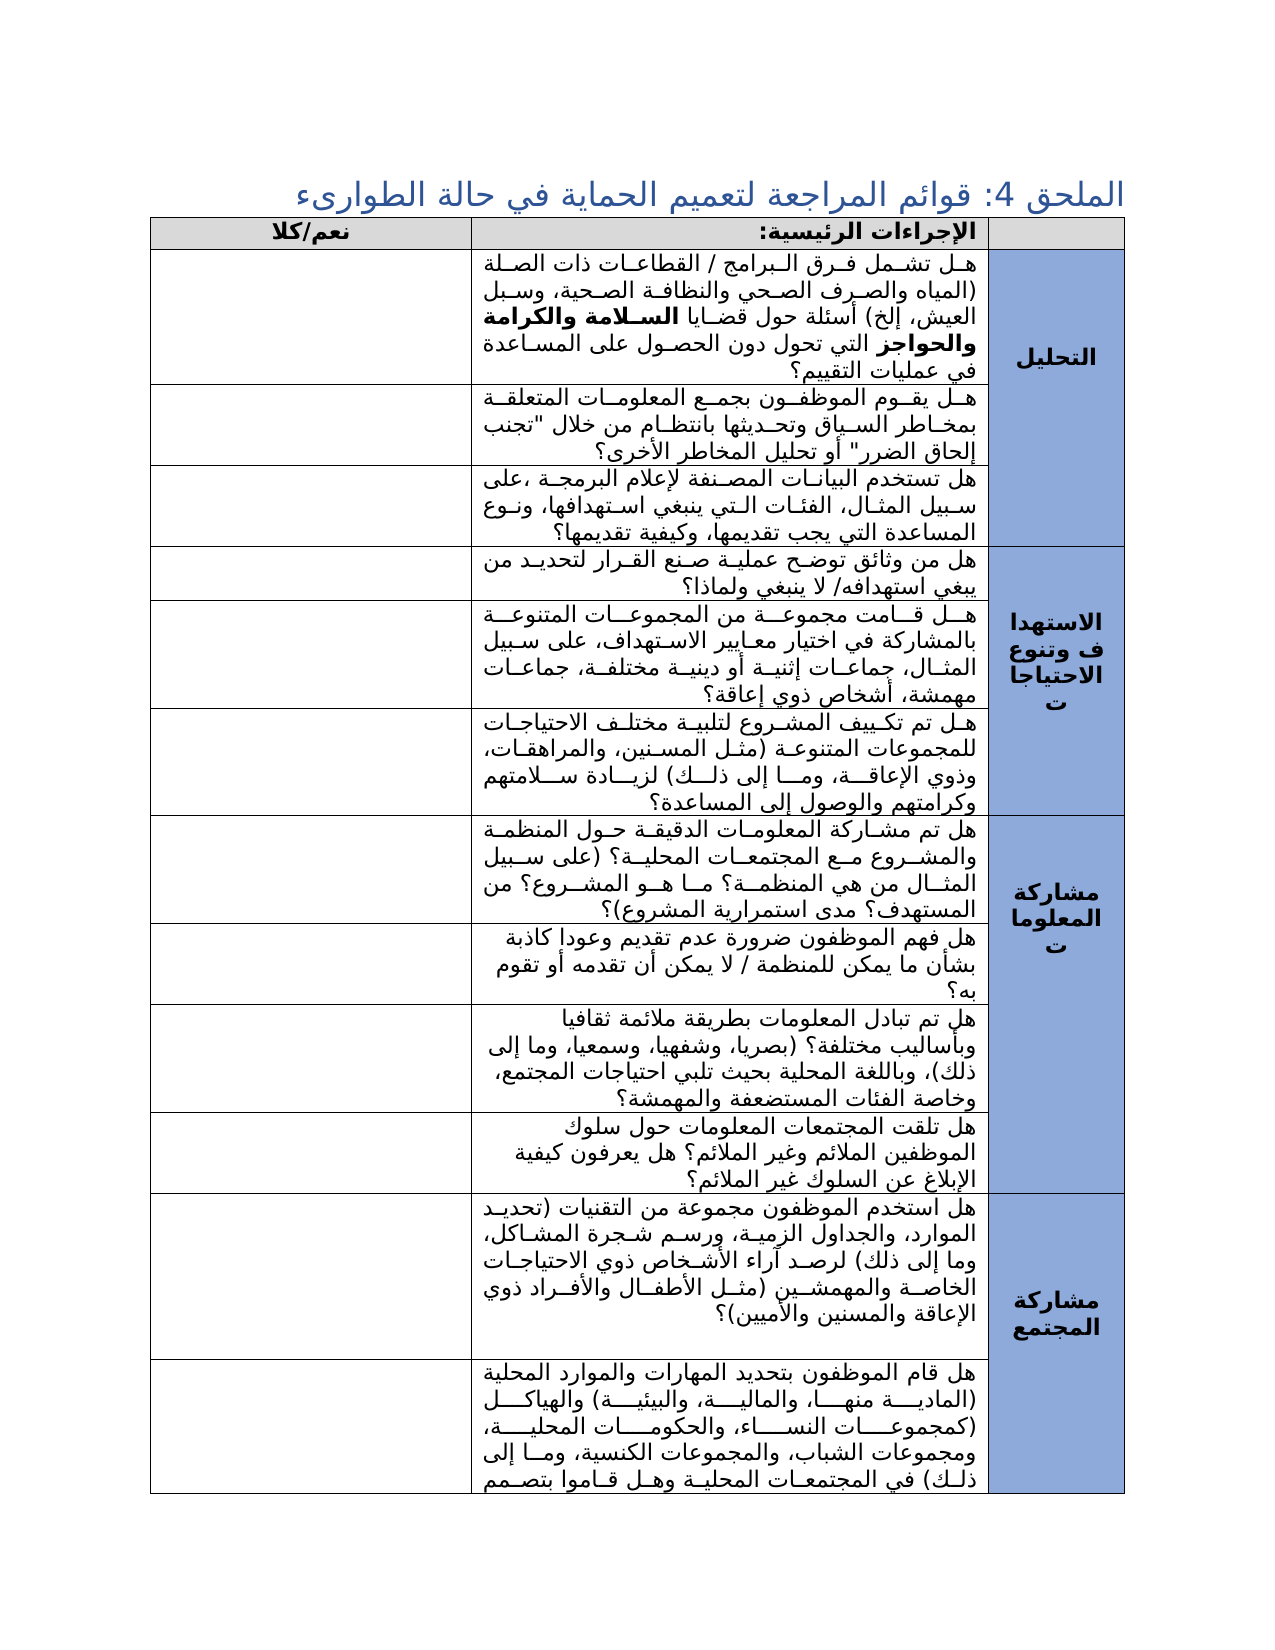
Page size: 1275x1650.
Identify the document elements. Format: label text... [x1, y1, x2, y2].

table_cell [151, 924, 471, 1004]
table_cell هل قامت مجموعة من المجموعات المتنوعة بالمشاركة في اختيار معايير الاستهداف، على سبيل المثال، جماعات إثنية أو دينية مختلفة، جماعات مهمشة، أشخاص ذوي إعاقة؟ [472, 601, 988, 708]
table_cell هل تم مشاركة المعلومات الدقيقة حول المنظمة والمشروع مع المجتمعات المحلية؟ (على سبيل المثال من هي المنظمة؟ ما هو المشروع؟ من المستهدف؟ مدى استمرارية المشروع)؟ [472, 816, 988, 923]
table_cell [151, 250, 471, 383]
table_cell التحليل [989, 250, 1124, 546]
table_cell الاستهداف وتنوع الاحتياجات [989, 547, 1124, 815]
table_cell [151, 601, 471, 708]
table_cell هل تشمل فرق البرامج / القطاعات ذات الصلة (المياه والصرف الصحي والنظافة الصحية، وسبل العيش، إلخ) أسئلة حول قضايا السلامة والكرامة والحواجز التي تحول دون الحصول على المساعدة في عمليات التقييم؟ [472, 250, 988, 383]
table_header الإجراءات الرئيسية: [472, 218, 988, 249]
table_cell ھل استخدم الموظفون مجموعة من التقنیات (تحديد الموارد، والجداول الزمية، ورسم شجرة المشاكل، وما إلی ذلك) لرصد آراء الأشخاص ذوي الاحتیاجات الخاصة والمهمشين (مثل الأطفال والأفراد ذوي الإعاقة والمسنين والأميين)؟ [472, 1194, 988, 1358]
table_cell [151, 709, 471, 815]
table_cell ھل فھم الموظفون ضرورة عدم تقديم وعودا کاذبة بشأن ما یمکن للمنظمة / لا یمکن أن تقدمه أو تقوم به؟ [472, 924, 988, 1004]
table_cell ھل یقوم الموظفون بجمع المعلومات المتعلقة بمخاطر السیاق وتحدیثھا بانتظام من خلال "تجنب إلحاق الضرر" أو تحلیل المخاطر الأخرى؟ [472, 385, 988, 464]
table_cell [151, 1005, 471, 1112]
table_cell [151, 466, 471, 546]
table_cell [151, 385, 471, 464]
table_header نعم/كلا [151, 218, 471, 249]
table_cell [151, 547, 471, 600]
table_cell مشاركة المجتمع [989, 1194, 1124, 1493]
table_cell هل تم تكييف المشروع لتلبية مختلف الاحتياجات للمجموعات المتنوعة (مثل المسنين، والمراهقات، وذوي الإعاقة، وما إلى ذلك) لزيادة سلامتهم وكرامتهم والوصول إلى المساعدة؟ [472, 709, 988, 815]
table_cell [472, 1360, 988, 1493]
table_cell هل من وثائق توضح عملية صنع القرار لتحديد من يبغي استهدافه/ لا ينبغي ولماذا؟ [472, 547, 988, 600]
subtitle الملحق 4: قوائم المراجعة لتعميم الحماية في حالة الطوارىء [150, 175, 1125, 214]
table_cell هل تستخدم البيانات المصنفة لإعلام البرمجة ،على سبيل المثال، الفئات التي ينبغي استهدافها، ونوع المساعدة التي يجب تقديمها، وكيفية تقديمها؟ [472, 466, 988, 546]
table_cell [151, 1113, 471, 1193]
table_cell [151, 1194, 471, 1358]
table_cell [151, 816, 471, 923]
table_cell هل تم تبادل المعلومات بطريقة ملائمة ثقافيا وبأساليب مختلفة؟ (بصريا، وشفهيا، وسمعيا، وما إلى ذلك)، وباللغة المحلية بحيث تلبي احتياجات المجتمع، وخاصة الفئات المستضعفة والمهمشة؟ [472, 1005, 988, 1112]
table_cell [151, 1360, 471, 1493]
table_cell ھل تلقت المجتمعات المعلومات حول سلوك الموظفین الملائم وغیر الملائم؟ هل يعرفون كيفية الإبلاغ عن السلوك غير الملائم؟ [472, 1113, 988, 1193]
table_header [989, 218, 1124, 249]
table_cell مشاركة المعلومات [989, 816, 1124, 1193]
